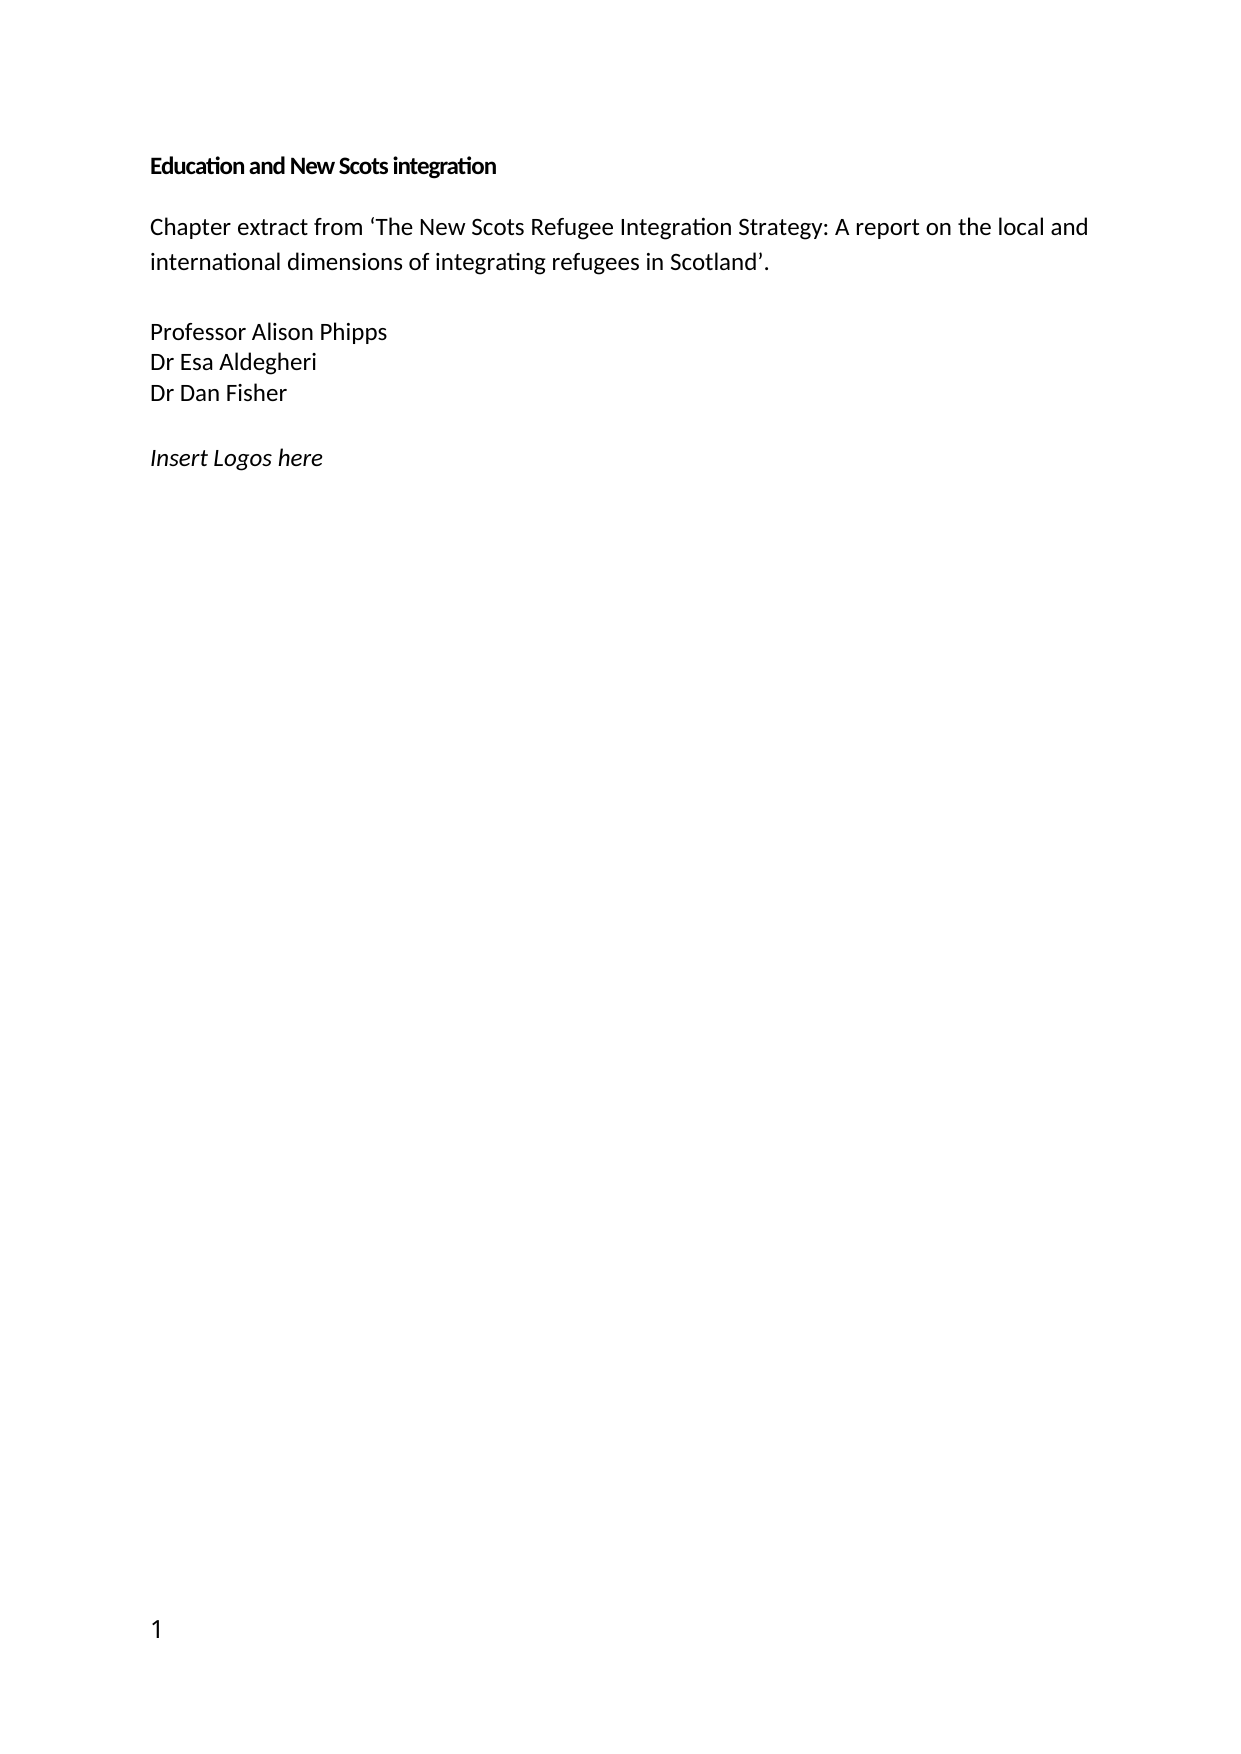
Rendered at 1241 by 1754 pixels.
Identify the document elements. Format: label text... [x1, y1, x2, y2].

text Dr Esa Aldegheri [150, 347, 1090, 377]
text Insert Logos here [150, 443, 1090, 473]
title Education and New Scots integration [150, 150, 1090, 181]
text Dr Dan Fisher [150, 377, 1090, 408]
text Chapter extract from ‘The New Scots Refugee Integration Strategy: A report on the local and international dimensions of integrating refugees in Scotland’. [150, 211, 1090, 277]
text Professor Alison Phipps [150, 316, 1090, 347]
